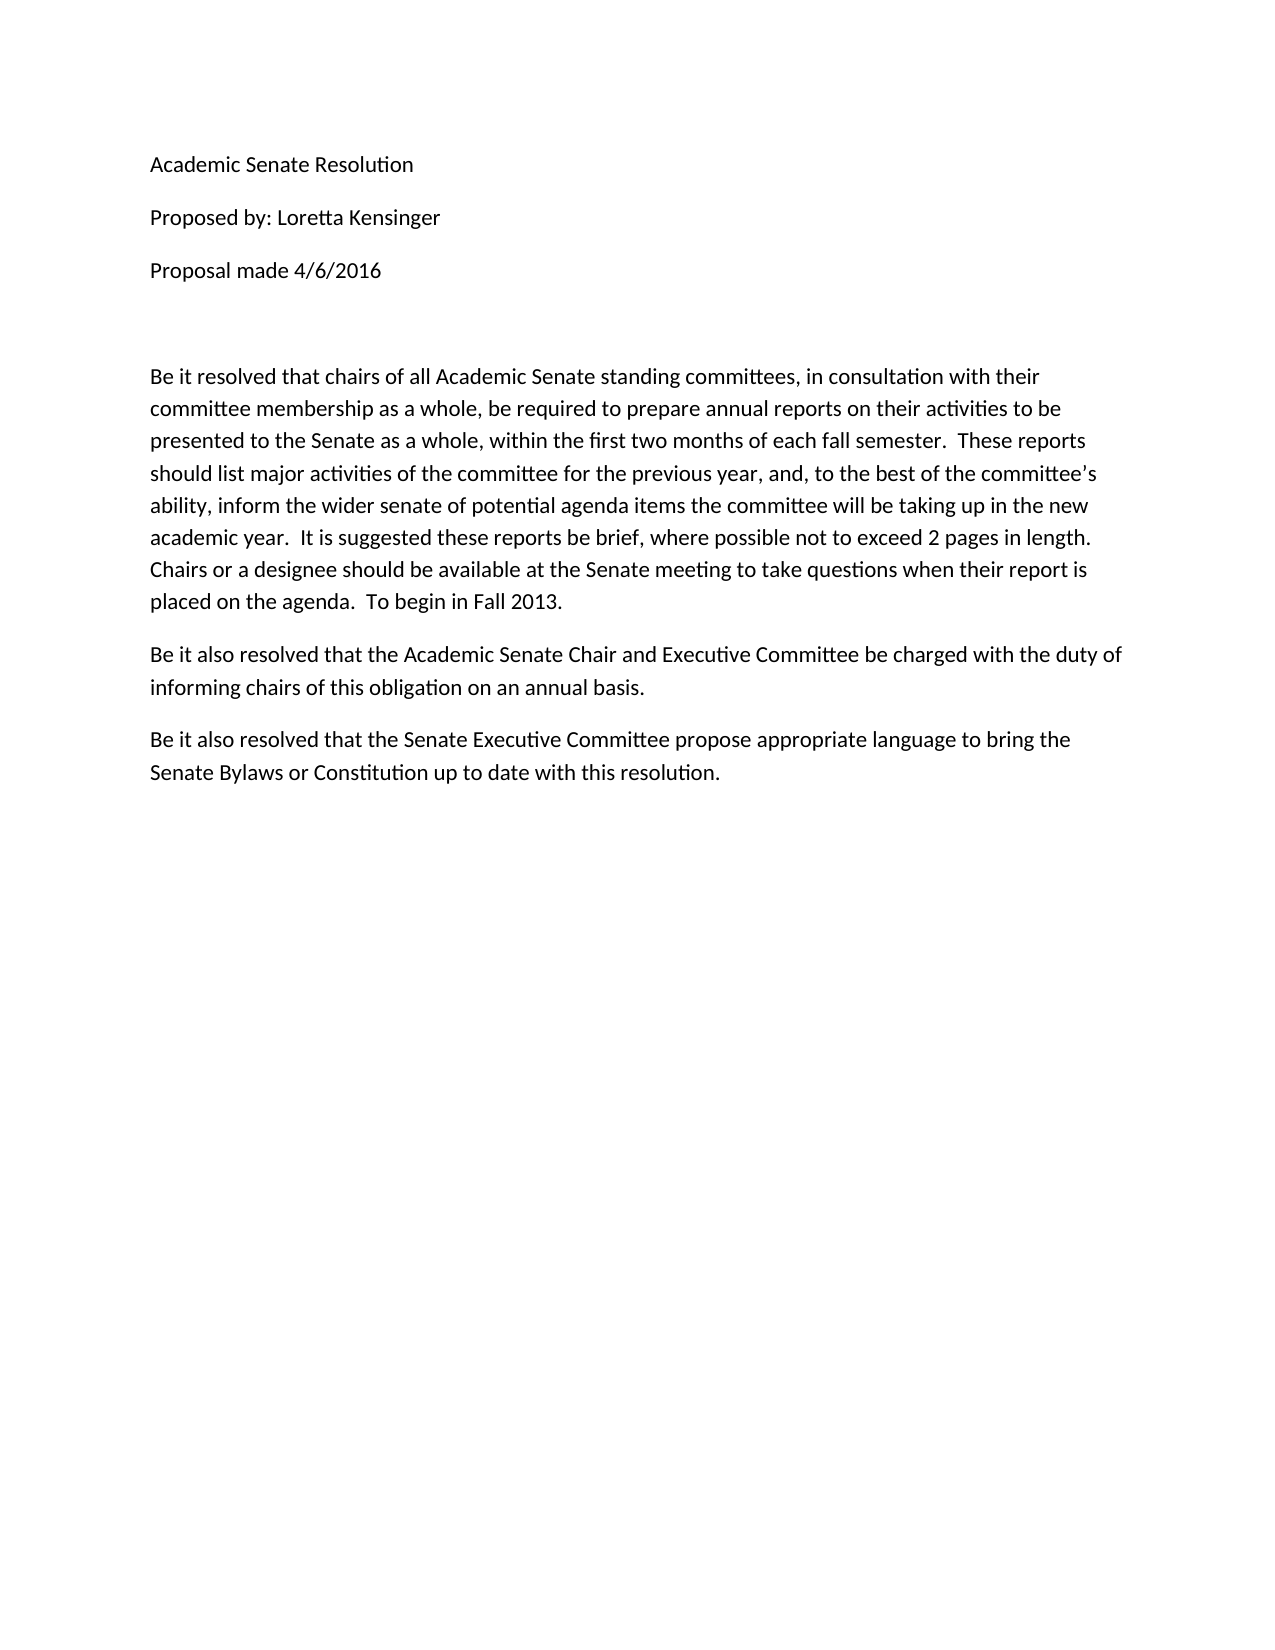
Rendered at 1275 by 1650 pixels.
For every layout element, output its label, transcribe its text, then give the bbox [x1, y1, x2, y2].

text Be it also resolved that the Senate Executive Committee propose appropriate language to bring the Senate Bylaws or Constitution up to date with this resolution. [150, 726, 1125, 786]
text Proposed by: Loretta Kensinger [150, 203, 1125, 231]
text Proposal made 4/6/2016 [150, 256, 1125, 284]
text Be it resolved that chairs of all Academic Senate standing committees, in consultation with their committee membership as a whole, be required to prepare annual reports on their activities to be presented to the Senate as a whole, within the first two months of each fall semester. These reports should list major activities of the committee for the previous year, and, to the best of the committee’s ability, inform the wider senate of potential agenda items the committee will be taking up in the new academic year. It is suggested these reports be brief, where possible not to exceed 2 pages in length. Chairs or a designee should be available at the Senate meeting to take questions when their report is placed on the agenda. To begin in Fall 2013. [150, 362, 1125, 615]
text Be it also resolved that the Academic Senate Chair and Executive Committee be charged with the duty of informing chairs of this obligation on an annual basis. [150, 640, 1125, 701]
text Academic Senate Resolution [150, 150, 1125, 178]
